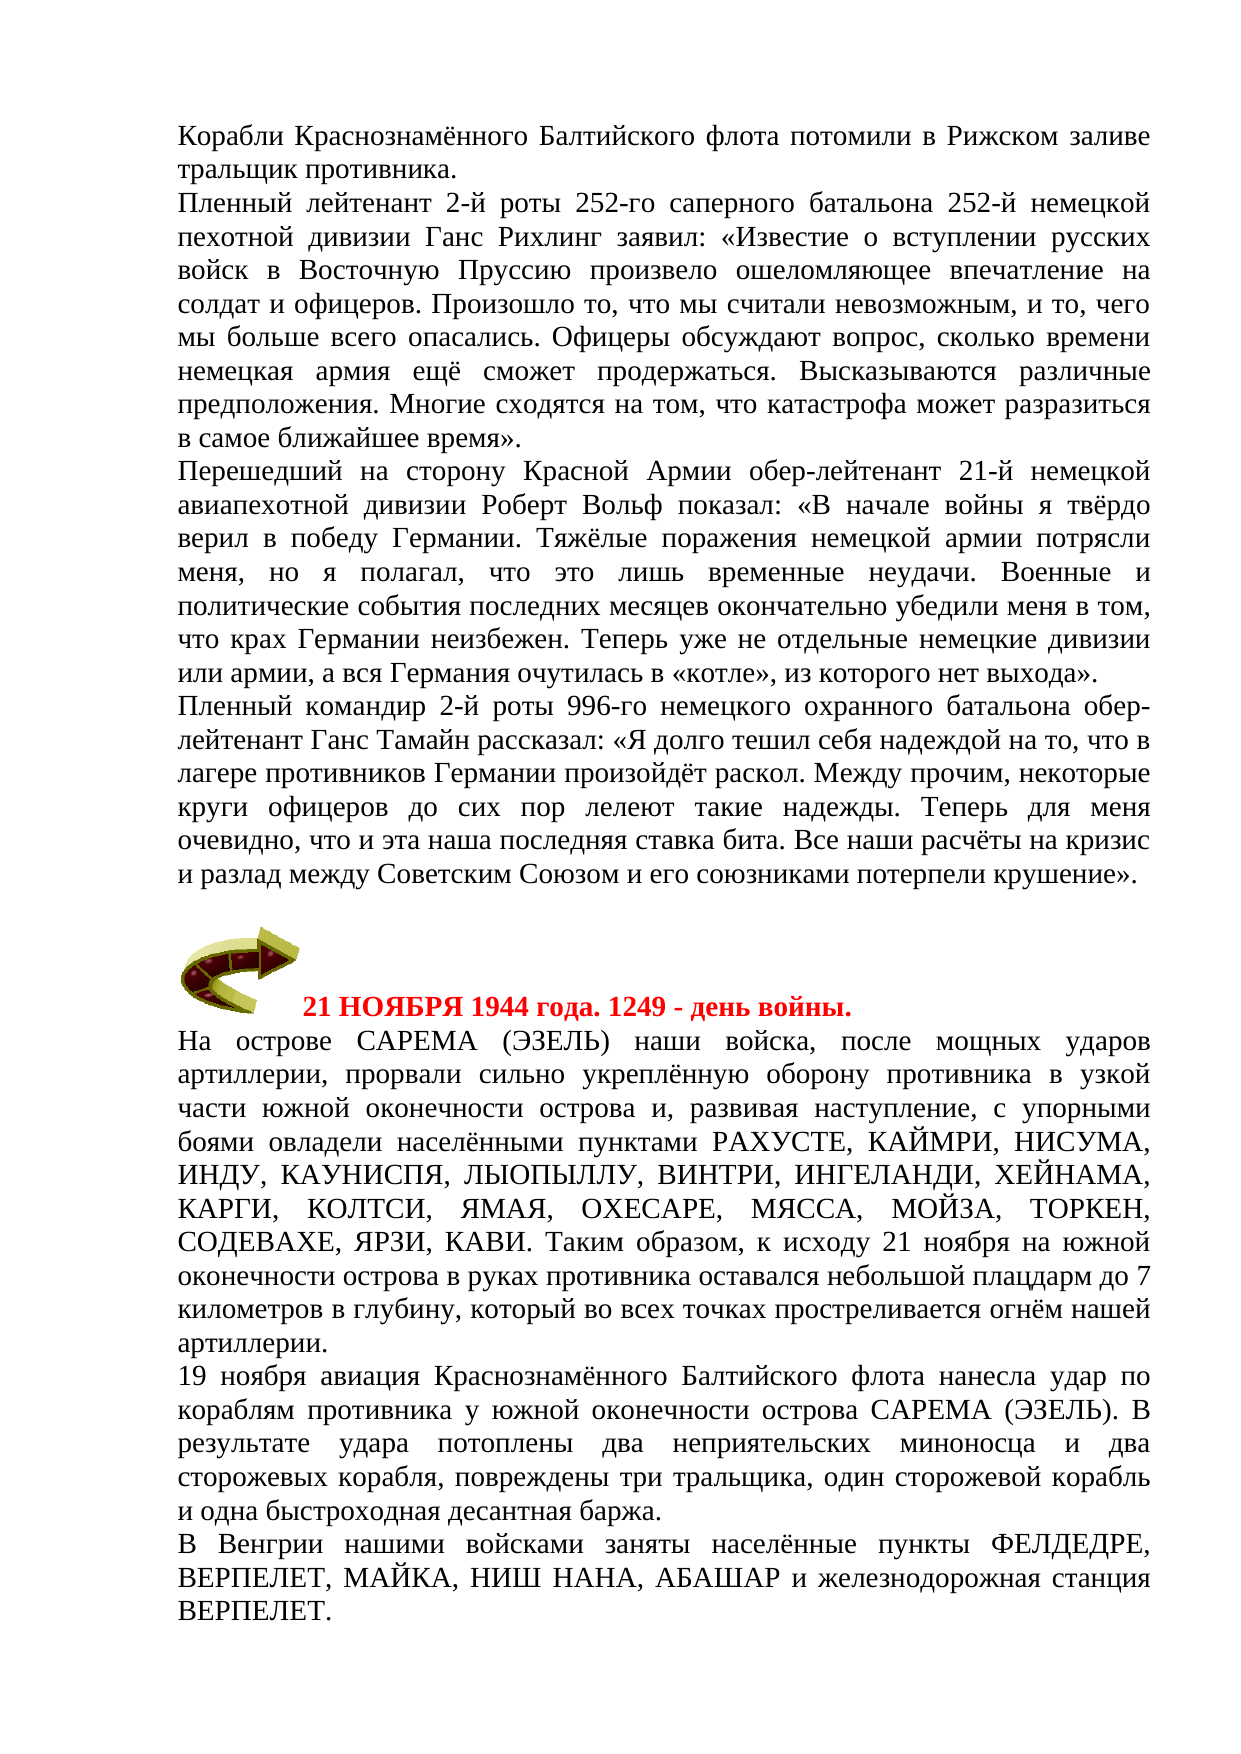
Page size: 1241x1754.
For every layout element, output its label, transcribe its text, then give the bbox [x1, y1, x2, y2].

text Пленный командир 2-й роты 996-го немецкого охранного батальона обер-лейтенант Ганс Тамайн рассказал: «Я долго тешил себя надеждой на то, что в лагере противников Германии произойдёт раскол. Между прочим, некоторые круги офицеров до сих пор лелеют такие надежды. Теперь для меня очевидно, что и эта наша последняя ставка бита. Все наши расчёты на кризис и разлад между Советским Союзом и его союзниками потерпели крушение». [177, 688, 1152, 889]
text Корабли Краснознамённого Балтийского флота потомили в Рижском заливе тральщик противника. [177, 118, 1152, 185]
text Перешедший на сторону Красной Армии обер-лейтенант 21-й немецкой авиапехотной дивизии Роберт Вольф показал: «В начале войны я твёрдо верил в победу Германии. Тяжёлые поражения немецкой армии потрясли меня, но я полагал, что это лишь временные неудачи. Военные и политические события последних месяцев окончательно убедили меня в том, что крах Германии неизбежен. Теперь уже не отдельные немецкие дивизии или армии, а вся Германия очутилась в «котле», из которого нет выхода». [177, 453, 1152, 688]
text 19 ноября авиация Краснознамённого Балтийского флота нанесла удар по кораблям противника у южной оконечности острова САРЕМА (ЭЗЕЛЬ). В результате удара потоплены два неприятельских миноносца и два сторожевых корабля, повреждены три тральщика, один сторожевой корабль и одна быстроходная десантная баржа. [177, 1358, 1152, 1526]
text В Венгрии нашими войсками заняты населённые пункты ФЕЛДЕДРЕ, ВЕРПЕЛЕТ, МАЙКА, НИШ НАНА, АБАШАР и железнодорожная станция ВЕРПЕЛЕТ. [177, 1526, 1152, 1627]
picture [177, 923, 303, 1017]
text 21 НОЯБРЯ 1944 года. 1249 - день войны. [177, 923, 1152, 1023]
text Пленный лейтенант 2-й роты 252-го саперного батальона 252-й немецкой пехотной дивизии Ганс Рихлинг заявил: «Известие о вступлении русских войск в Восточную Пруссию произвело ошеломляющее впечатление на солдат и офицеров. Произошло то, что мы считали невозможным, и то, чего мы больше всего опасались. Офицеры обсуждают вопрос, сколько времени немецкая армия ещё сможет продержаться. Высказываются различные предположения. Многие сходятся на том, что катастрофа может разразиться в самое ближайшее время». [177, 185, 1152, 453]
text На острове САРЕМА (ЭЗЕЛЬ) наши войска, после мощных ударов артиллерии, прорвали сильно укреплённую оборону противника в узкой части южной оконечности острова и, развивая наступление, с упорными боями овладели населёнными пунктами РАХУСТЕ, КАЙМРИ, НИСУМА, ИНДУ, КАУНИСПЯ, ЛЫОПЫЛЛУ, ВИНТРИ, ИНГЕЛАНДИ, ХЕЙНАМА, КАРГИ, КОЛТСИ, ЯМАЯ, ОХЕСАРЕ, МЯССА, МОЙЗА, ТОРКЕН, СОДЕВАХЕ, ЯРЗИ, КАВИ. Таким образом, к исходу 21 ноября на южной оконечности острова в руках противника оставался небольшой плацдарм до 7 километров в глубину, который во всех точках простреливается огнём нашей артиллерии. [177, 1023, 1152, 1358]
